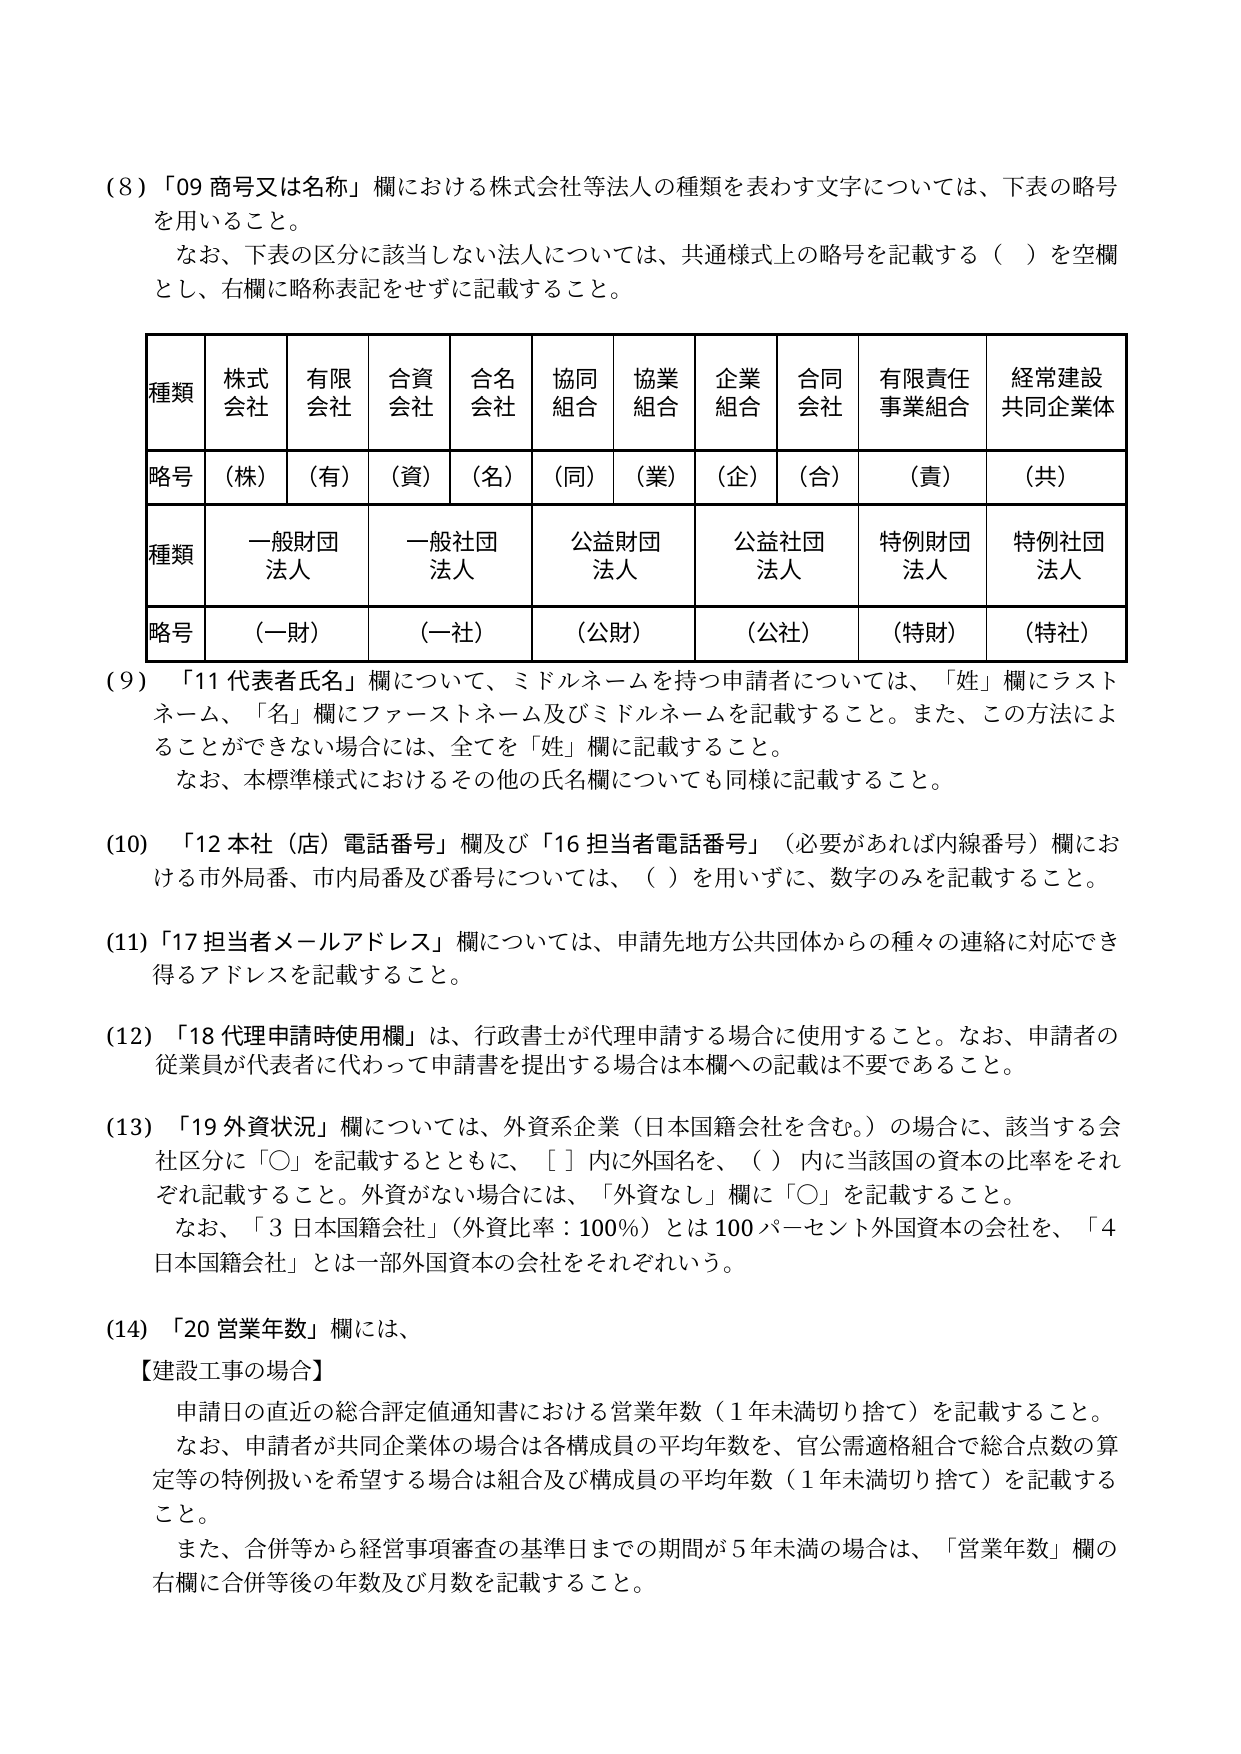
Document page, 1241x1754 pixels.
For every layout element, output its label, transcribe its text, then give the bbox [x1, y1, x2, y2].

table_header 協同 組合 [533, 336, 613, 448]
table_header 有限 会社 [288, 336, 368, 448]
table_cell （業） [614, 452, 694, 503]
table_header 協業 組合 [614, 336, 694, 448]
table_header 合名 会社 [451, 336, 531, 448]
table_cell 特例財団 法人 [859, 506, 986, 604]
text (14) ｢20 営業年数」欄には、 [106, 1311, 1122, 1344]
table_cell （合） [778, 452, 858, 503]
table_cell （一財） [206, 608, 368, 660]
text なお、本標準様式におけるその他の氏名欄についても同様に記載すること。 [106, 762, 1122, 795]
table_header 種類 [148, 336, 204, 448]
text (10) 「12 本社（店）電話番号」欄及び「16 担当者電話番号」（必要があれば内線番号）欄における市外局番、市内局番及び番号については、（ ）を用いずに、数字のみを記載すること。 [106, 826, 1122, 893]
table_cell 特例社団 法人 [987, 506, 1125, 604]
text (13) ｢19 外資状況」欄については、外資系企業（日本国籍会社を含む｡）の場合に、該当する会社区分に「○」を記載するとともに、［ ］内に外国名を、（ ） 内に当該国の資本の比率をそれぞれ記載すること。外資がない場合には、「外資なし」欄に「○」を記載すること。 [106, 1108, 1122, 1209]
table_cell （同） [533, 452, 613, 503]
table_cell （資） [369, 452, 449, 503]
table_header 企業 組合 [696, 336, 776, 448]
table_cell 種類 [148, 506, 204, 604]
text (12) ｢18 代理申請時使用欄」は、行政書士が代理申請する場合に使用すること。なお、申請者の従業員が代表者に代わって申請書を提出する場合は本欄への記載は不要であること。 [106, 1021, 1122, 1079]
table_cell （名） [451, 452, 531, 503]
table_cell （特社） [987, 608, 1125, 660]
table_cell 一般財団 法人 [206, 506, 368, 604]
table_cell （株） [206, 452, 286, 503]
table_cell （共） [987, 452, 1125, 503]
table_header 株式 会社 [206, 336, 286, 448]
table_cell 略号 [148, 452, 204, 503]
table_cell 一般社団 法人 [369, 506, 531, 604]
text (９) 「11 代表者氏名」欄について、ミドルネームを持つ申請者については、「姓」欄にラストネーム、「名」欄にファーストネーム及びミドルネームを記載すること。また、この方法によることができない場合には、全てを「姓」欄に記載すること。 [106, 361, 1122, 762]
table_cell （一社） [369, 608, 531, 660]
table_cell （公社） [696, 608, 858, 660]
text なお、下表の区分に該当しない法人については、共通様式上の略号を記載する（ ）を空欄とし、右欄に略称表記をせずに記載すること。 [152, 237, 1122, 304]
table_cell 略号 [148, 608, 204, 660]
table_header 合資 会社 [369, 336, 449, 448]
table_header 経常建設 共同企業体 [987, 336, 1125, 448]
table_cell （特財） [859, 608, 986, 660]
text (11) ｢17 担当者メ－ルアドレス」欄については、申請先地方公共団体からの種々の連絡に対応でき得るアドレスを記載すること。 [106, 924, 1122, 990]
table_header 有限責任 事業組合 [859, 336, 986, 448]
text 【建設工事の場合】 [106, 1353, 1122, 1386]
text (８) 「09 商号又は名称」欄における株式会社等法人の種類を表わす文字については、下表の略号を用いること。 [106, 169, 1122, 236]
table_header 合同 会社 [778, 336, 858, 448]
table_cell （有） [288, 452, 368, 503]
table_cell 公益社団 法人 [696, 506, 858, 604]
text なお、申請者が共同企業体の場合は各構成員の平均年数を、官公需適格組合で総合点数の算定等の特例扱いを希望する場合は組合及び構成員の平均年数（１年未満切り捨て）を記載すること。 [152, 1428, 1122, 1529]
text また、合併等から経営事項審査の基準日までの期間が５年未満の場合は、「営業年数」欄の右欄に合併等後の年数及び月数を記載すること。 [152, 1531, 1122, 1598]
table_cell （企） [696, 452, 776, 503]
table_cell （責） [859, 452, 986, 503]
text 申請日の直近の総合評定値通知書における営業年数（１年未満切り捨て）を記載すること。 [106, 1394, 1122, 1427]
text なお、「３ 日本国籍会社｣（外資比率：100％）とは100パ－セント外国資本の会社を、「４ 日本国籍会社」とは一部外国資本の会社をそれぞれいう。 [152, 1211, 1122, 1277]
table_cell 公益財団 法人 [533, 506, 694, 604]
table_cell （公財） [533, 608, 694, 660]
